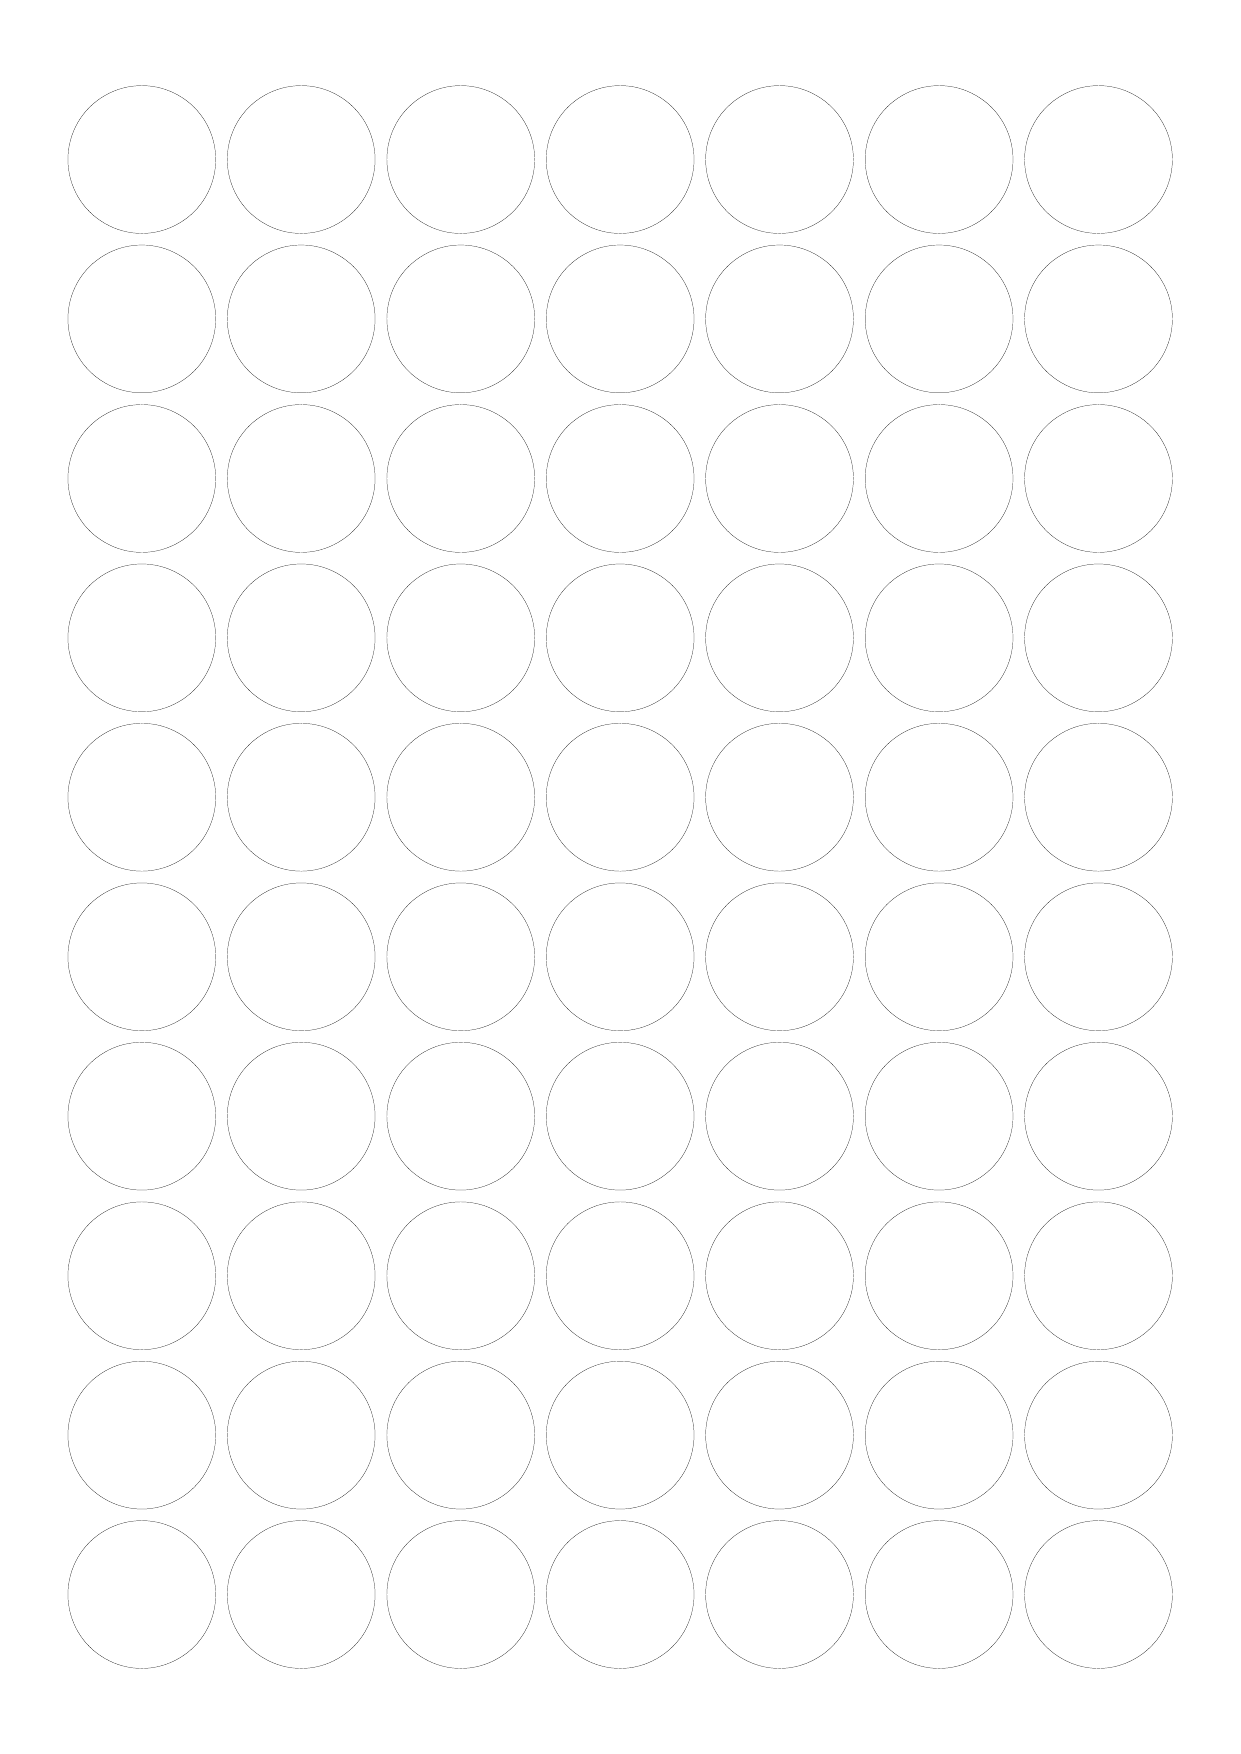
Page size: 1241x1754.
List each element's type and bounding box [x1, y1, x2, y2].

table_header [387, 405, 534, 552]
table_header [387, 1361, 534, 1509]
table_header [387, 564, 534, 712]
table_header [228, 1202, 375, 1349]
table_header [228, 86, 375, 233]
table_header [546, 1202, 694, 1349]
table_header [1025, 724, 1172, 871]
table_header [706, 245, 853, 393]
table_header [865, 405, 1013, 552]
table_header [387, 724, 534, 871]
table_header [228, 1042, 375, 1190]
table_header [1025, 1042, 1172, 1190]
table_header [387, 245, 534, 393]
table_header [546, 724, 694, 871]
table_header [228, 1361, 375, 1509]
table_header [228, 724, 375, 871]
table_header [706, 1042, 853, 1190]
table_header [1025, 1521, 1172, 1668]
table_header [68, 86, 216, 233]
table_header [1025, 883, 1172, 1031]
table_header [68, 724, 216, 871]
table_header [68, 564, 216, 712]
table_header [387, 1202, 534, 1349]
table_header [865, 1042, 1013, 1190]
table_header [68, 405, 216, 552]
table_header [1025, 405, 1172, 552]
table_header [546, 405, 694, 552]
table_header [228, 245, 375, 393]
table_header [865, 1202, 1013, 1349]
table_header [706, 405, 853, 552]
table_header [68, 1361, 216, 1509]
table_header [228, 1521, 375, 1668]
table_header [546, 1521, 694, 1668]
table_header [387, 883, 534, 1031]
table_header [865, 724, 1013, 871]
table_header [706, 1521, 853, 1668]
table_header [706, 724, 853, 871]
table_header [68, 245, 216, 393]
table_header [228, 564, 375, 712]
table_header [865, 86, 1013, 233]
table_header [68, 883, 216, 1031]
table_header [865, 1361, 1013, 1509]
table_header [546, 564, 694, 712]
table_header [865, 564, 1013, 712]
table_header [865, 245, 1013, 393]
table_header [1025, 1202, 1172, 1349]
table_header [706, 1202, 853, 1349]
table_header [1025, 564, 1172, 712]
table_header [706, 1361, 853, 1509]
table_header [706, 883, 853, 1031]
table_header [68, 1521, 216, 1668]
table_header [546, 86, 694, 233]
table_header [1025, 86, 1172, 233]
table_header [546, 245, 694, 393]
table_header [1025, 245, 1172, 393]
table_header [865, 1521, 1013, 1668]
table_header [546, 883, 694, 1031]
table_header [706, 564, 853, 712]
table_header [68, 1202, 216, 1349]
table_header [1025, 1361, 1172, 1509]
table_header [706, 86, 853, 233]
table_header [68, 1042, 216, 1190]
table_header [865, 883, 1013, 1031]
table_header [387, 1042, 534, 1190]
table_header [387, 1521, 534, 1668]
table_header [228, 405, 375, 552]
table_header [228, 883, 375, 1031]
table_header [546, 1042, 694, 1190]
table_header [546, 1361, 694, 1509]
table_header [387, 86, 534, 233]
